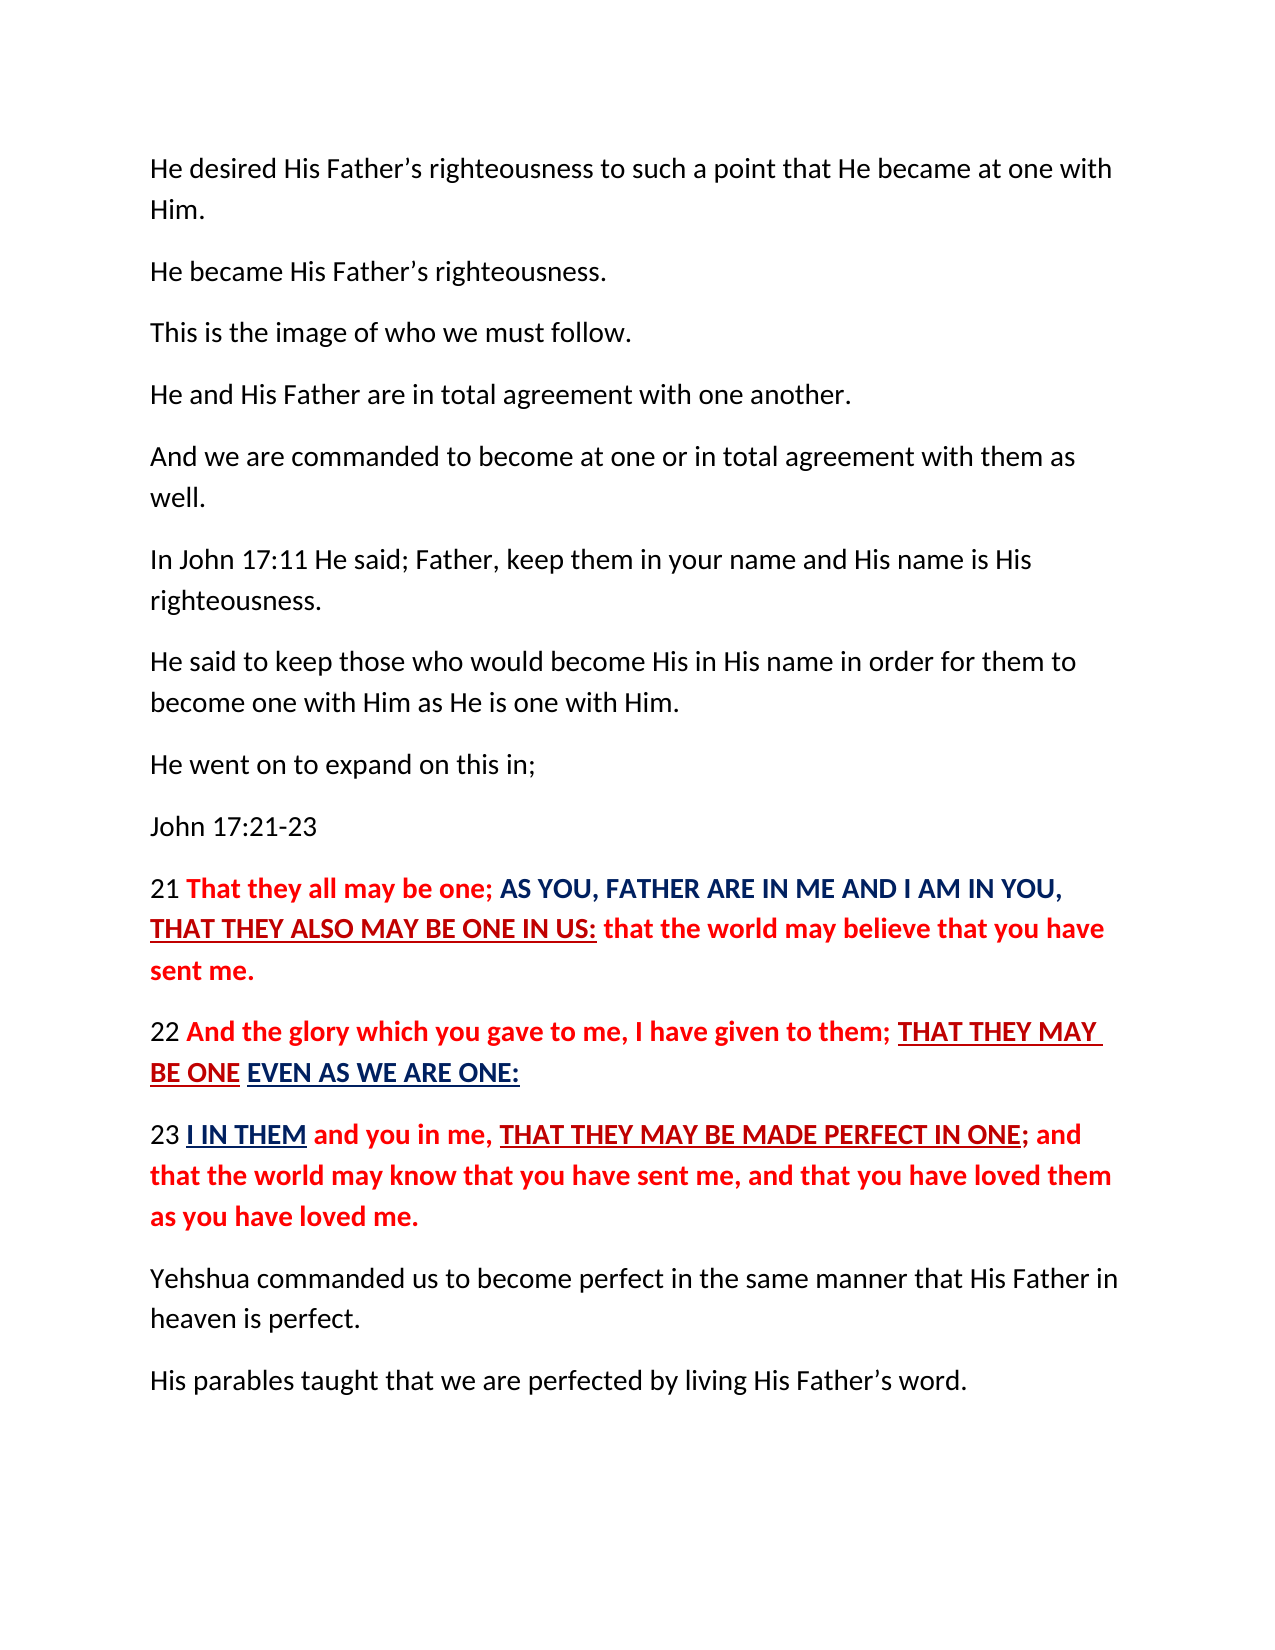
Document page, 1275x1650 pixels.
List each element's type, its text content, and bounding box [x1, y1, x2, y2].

text He went on to expand on this in; [150, 746, 1125, 782]
text John 17:21-23 [150, 808, 1125, 843]
text His parables taught that we are perfected by living His Father’s word. [150, 1362, 1125, 1398]
text He desired His Father’s righteousness to such a point that He became at one with Him. [150, 150, 1125, 227]
text And we are commanded to become at one or in total agreement with them as well. [150, 438, 1125, 514]
text 21 That they all may be one; AS YOU, FATHER ARE IN ME AND I AM IN YOU, THAT THEY ALSO MAY BE ONE IN US: that the world may believe that you have sent me. [150, 870, 1125, 987]
text Yehshua commanded us to become perfect in the same manner that His Father in heaven is perfect. [150, 1260, 1125, 1336]
text This is the image of who we must follow. [150, 314, 1125, 350]
text He and His Father are in total agreement with one another. [150, 376, 1125, 412]
text 22 And the glory which you gave to me, I have given to them; THAT THEY MAY BE ONE EVEN AS WE ARE ONE: [150, 1013, 1125, 1090]
text In John 17:11 He said; Father, keep them in your name and His name is His righteousness. [150, 541, 1125, 617]
text He became His Father’s righteousness. [150, 253, 1125, 288]
text He said to keep those who would become His in His name in order for them to become one with Him as He is one with Him. [150, 643, 1125, 720]
text 23 I IN THEM and you in me, THAT THEY MAY BE MADE PERFECT IN ONE; and that the world may know that you have sent me, and that you have loved them as you have loved me. [150, 1116, 1125, 1233]
